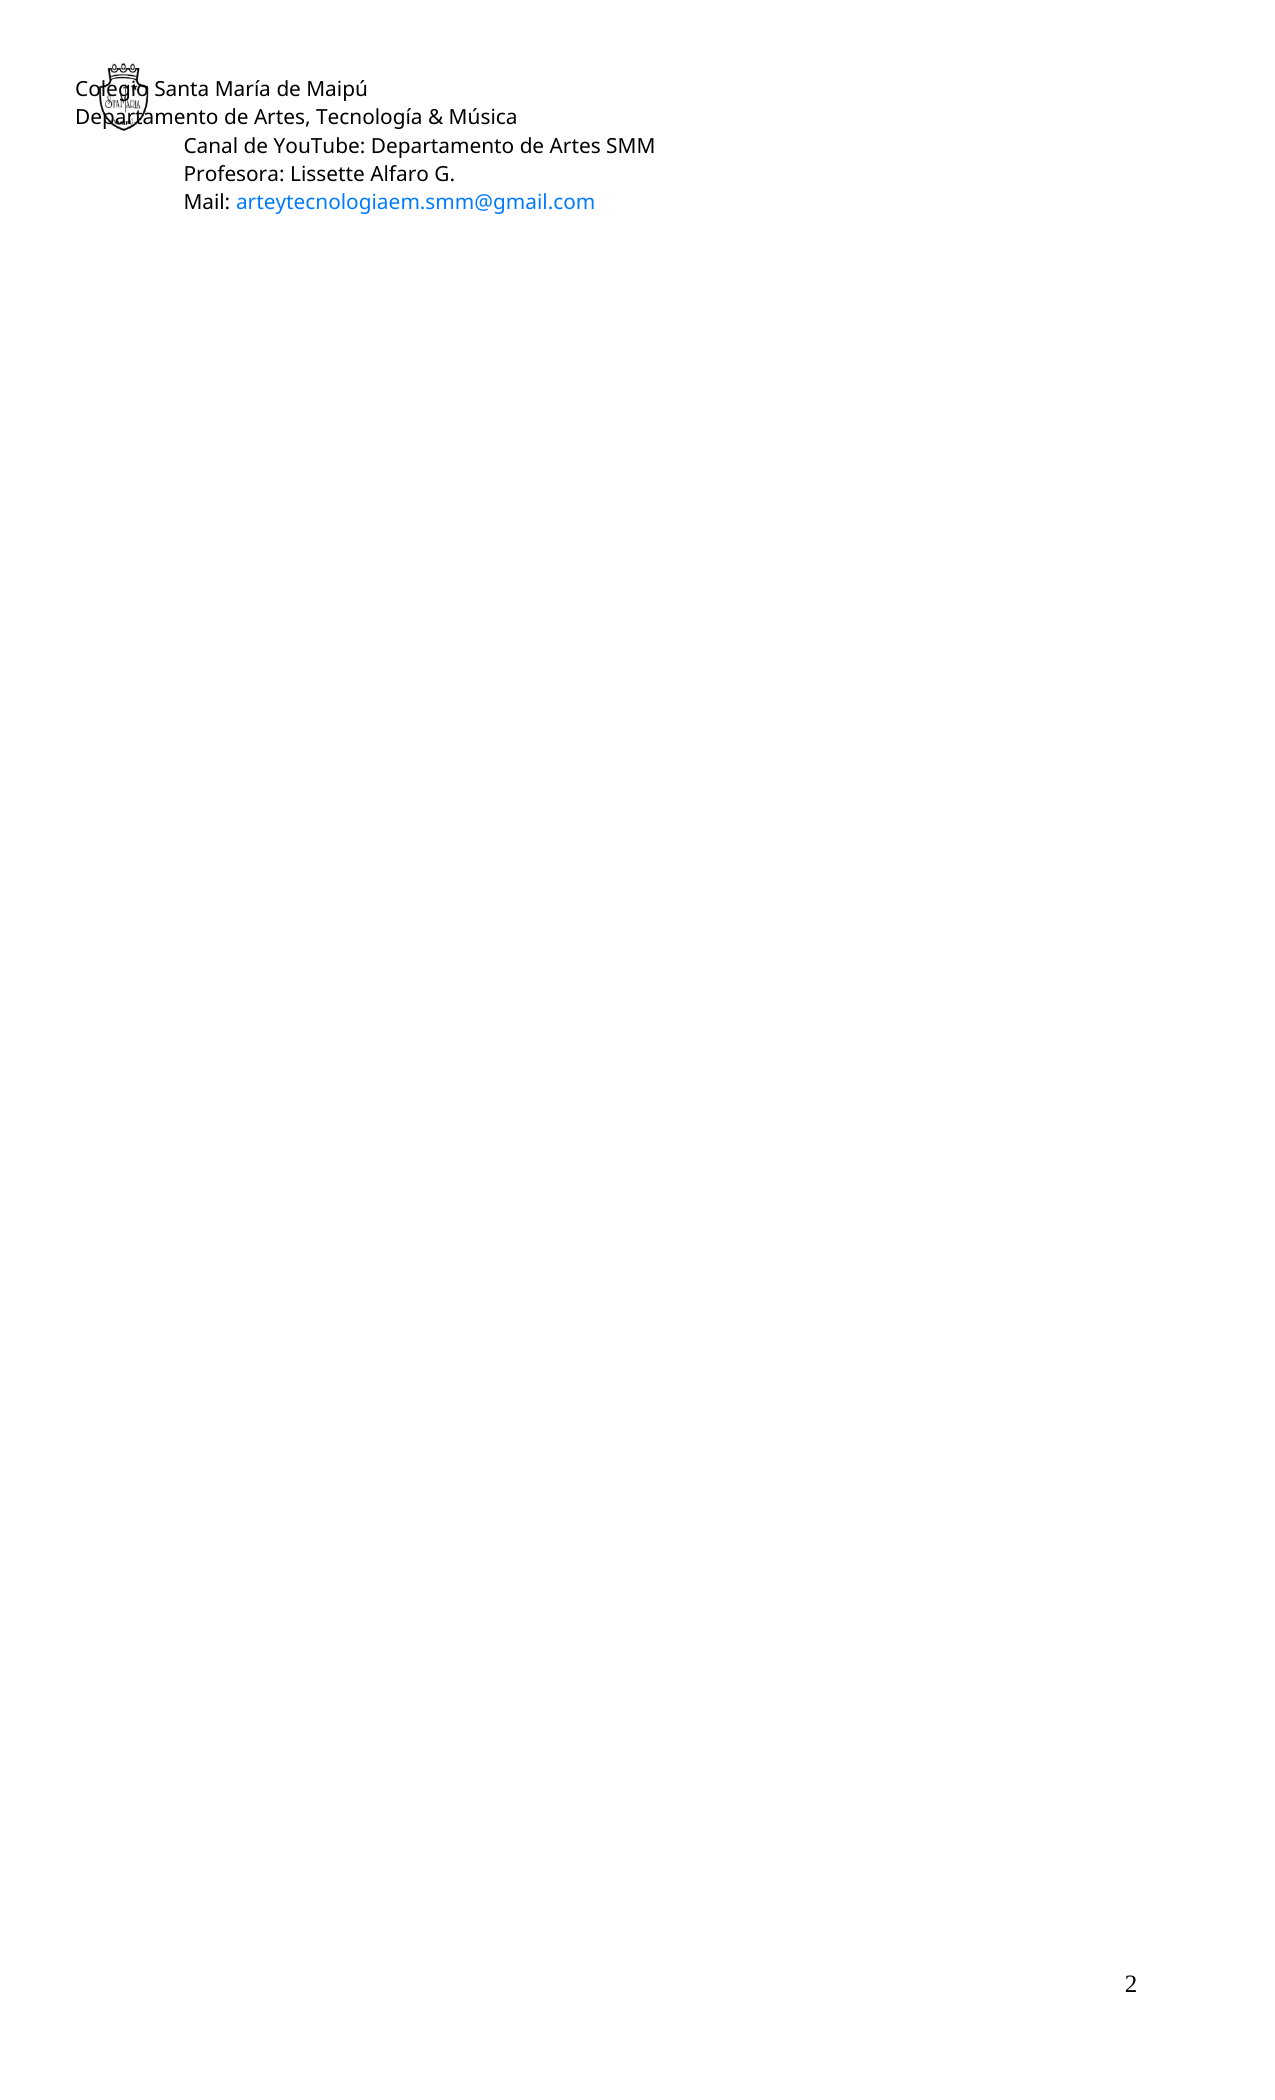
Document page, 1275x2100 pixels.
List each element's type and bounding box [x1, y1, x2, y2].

picture [95, 63, 152, 131]
